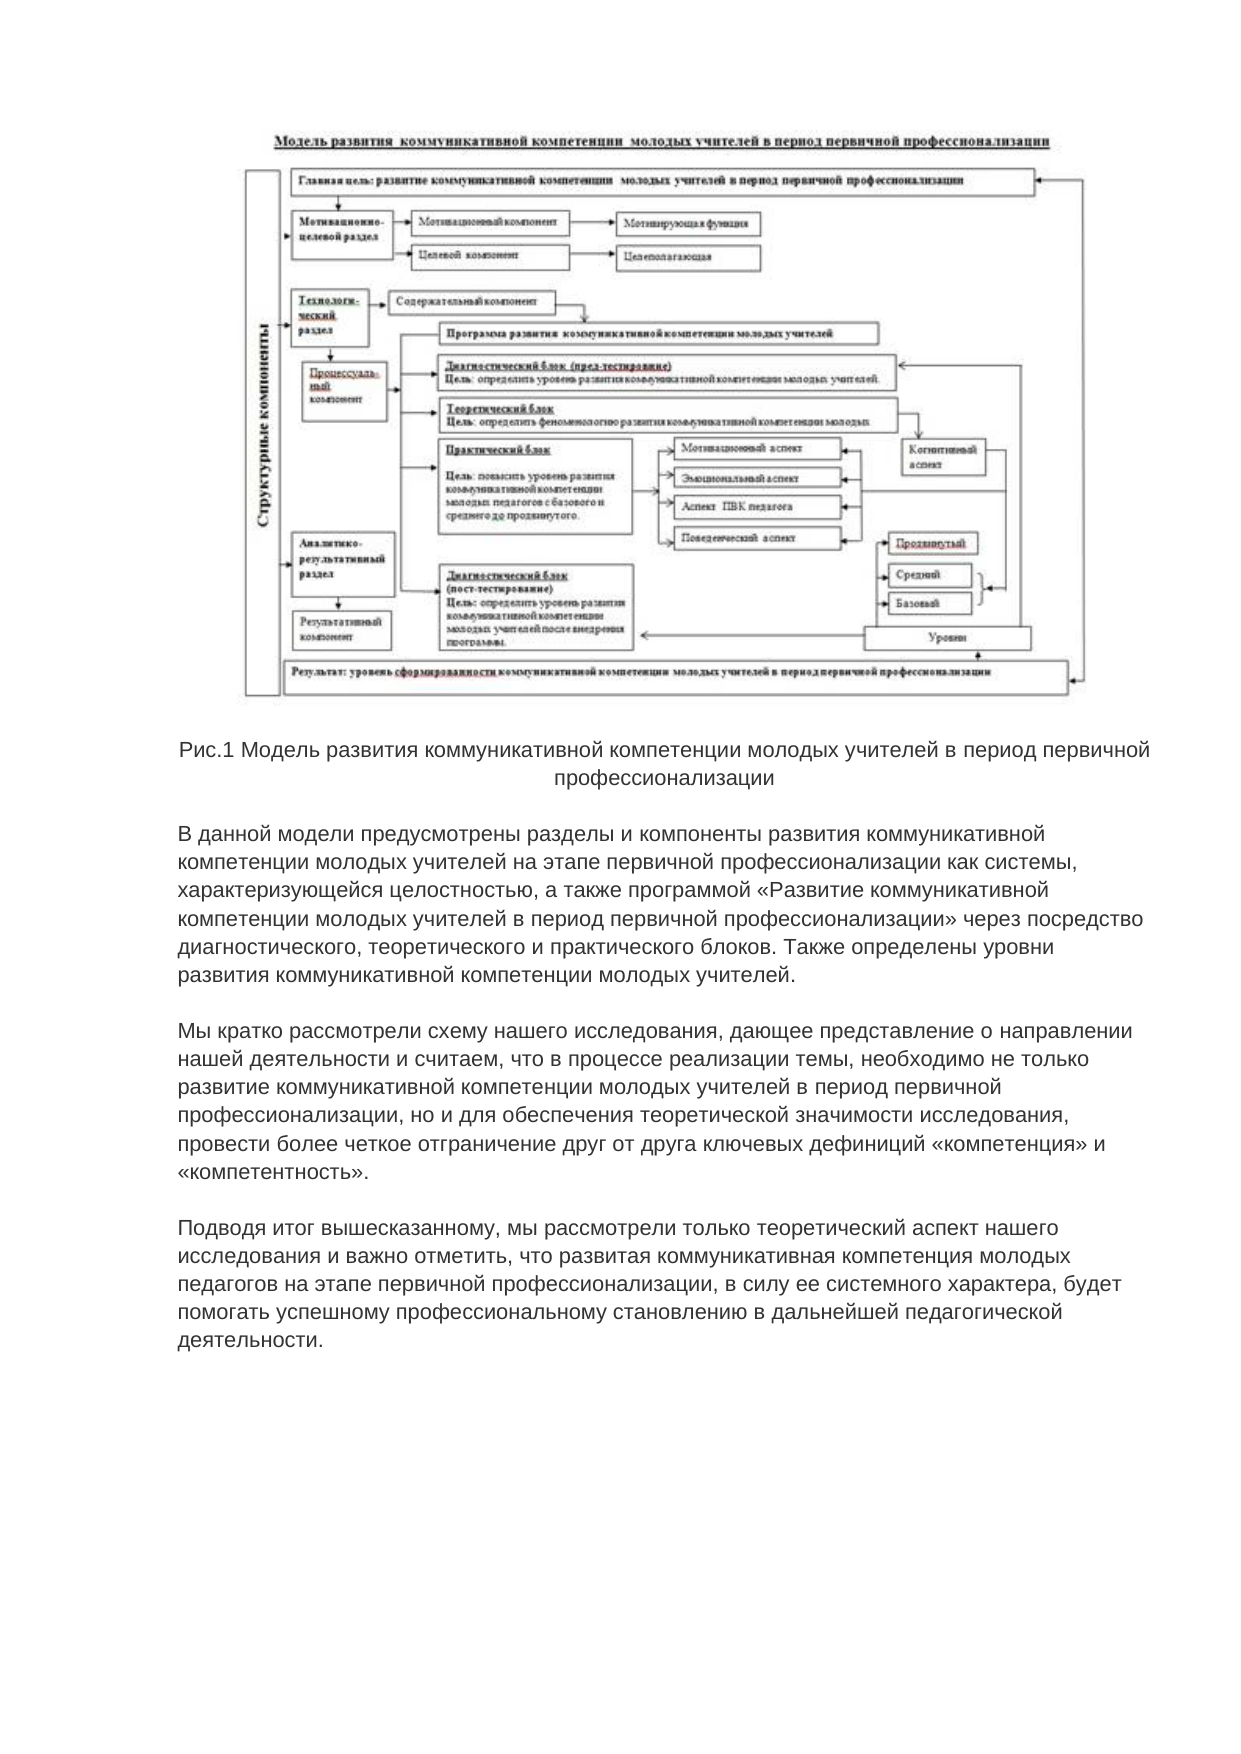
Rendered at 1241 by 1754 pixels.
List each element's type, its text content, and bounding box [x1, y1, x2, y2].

text Подводя итог вышесказанному, мы рассмотрели только теоретический аспект нашего исследования и важно отметить, что развитая коммуникативная компетенция молодых педагогов на этапе первичной профессионализации, в силу ее системного характера, будет помогать успешному профессиональному становлению в дальнейшей педагогической деятельности. [177, 1212, 1152, 1352]
picture [236, 118, 1093, 706]
text Рис.1 Модель развития коммуникативной компетенции молодых учителей в период первичной профессионализации [177, 734, 1152, 790]
text Мы кратко рассмотрели схему нашего исследования, дающее представление о направлении нашей деятельности и считаем, что в процессе реализации темы, необходимо не только развитие коммуникативной компетенции молодых учителей в период первичной профессионализации, но и для обеспечения теоретической значимости исследования, провести более четкое отграничение друг от друга ключевых дефиниций «компетенция» и «компетентность». [177, 1015, 1152, 1184]
text В данной модели предусмотрены разделы и компоненты развития коммуникативной компетенции молодых учителей на этапе первичной профессионализации как системы, характеризующейся целостностью, а также программой «Развитие коммуникативной компетенции молодых учителей в период первичной профессионализации» через посредство диагностического, теоретического и практического блоков. Также определены уровни развития коммуникативной компетенции молодых учителей. [177, 818, 1152, 987]
